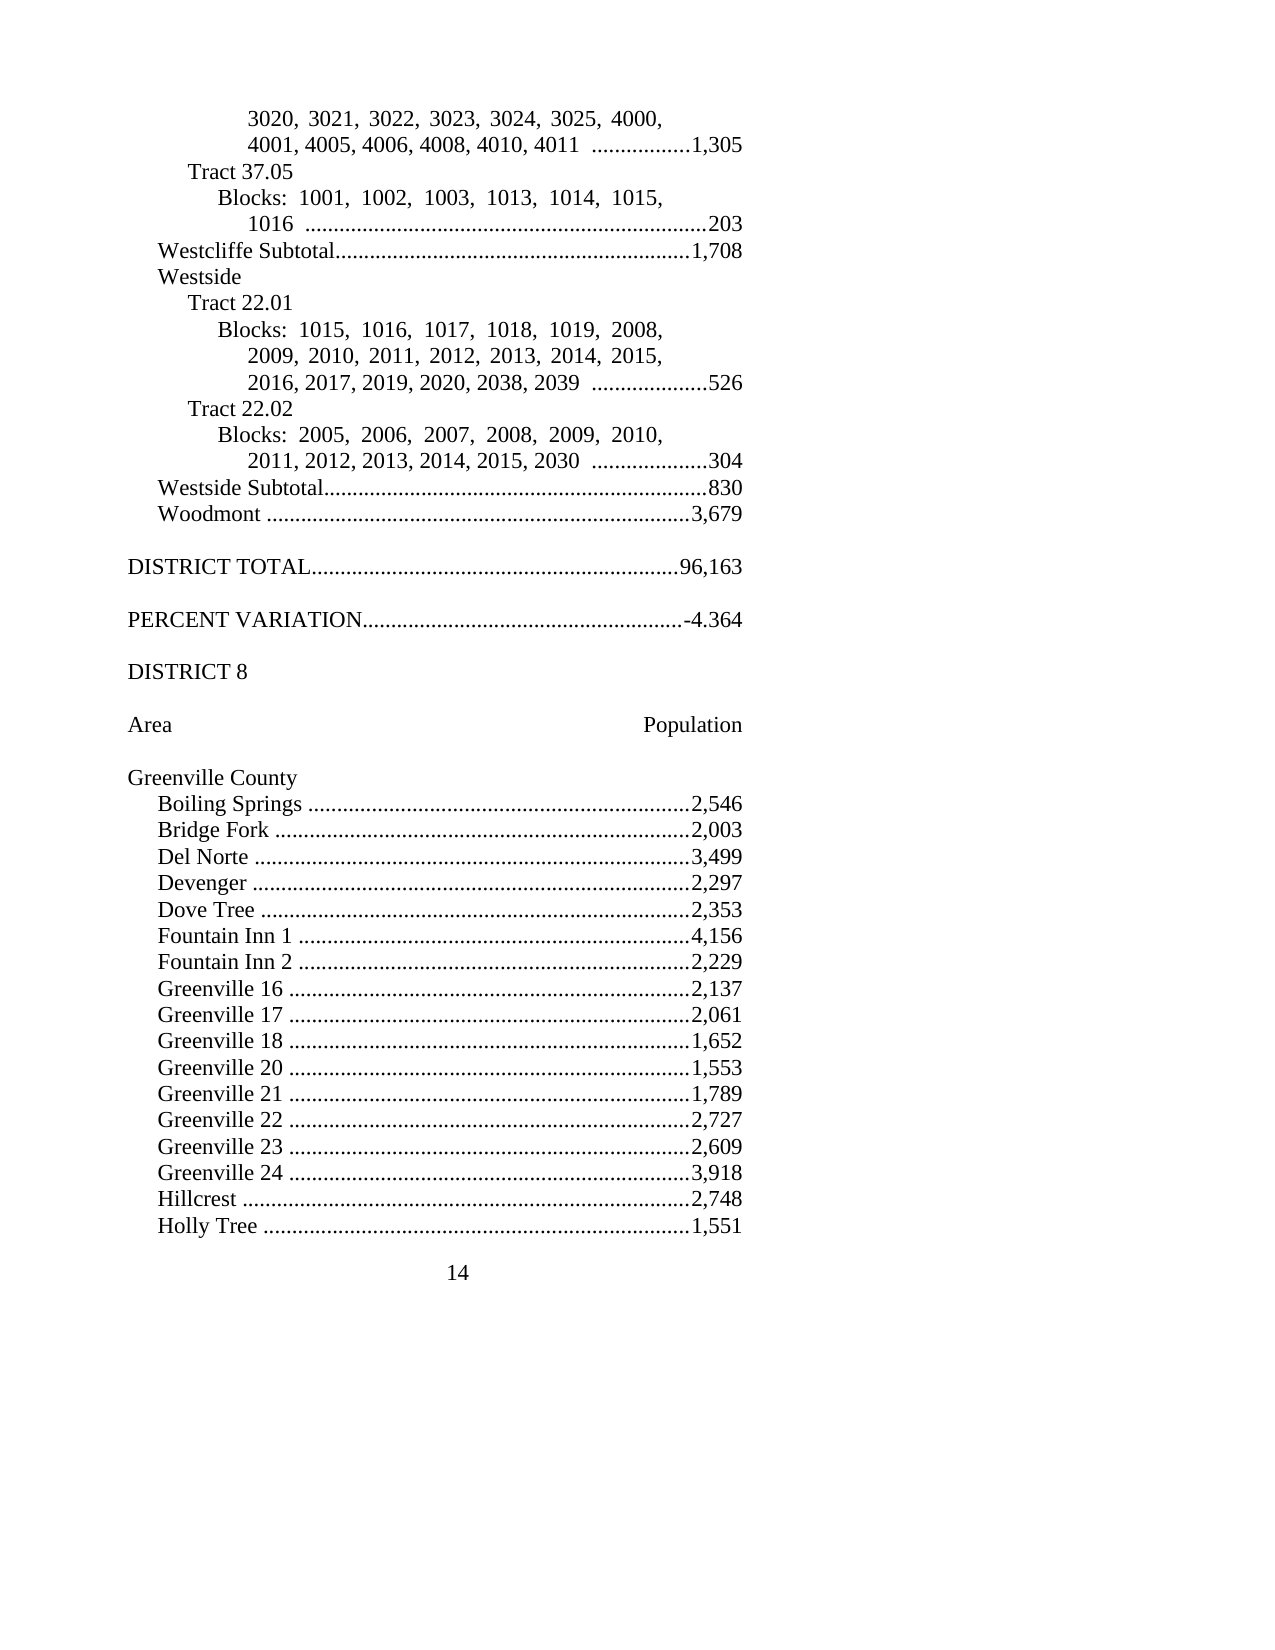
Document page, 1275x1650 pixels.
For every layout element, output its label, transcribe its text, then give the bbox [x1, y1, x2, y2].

text Tract 22.01 [187, 289, 787, 316]
text Fountain Inn 1 4,156 [157, 922, 787, 948]
text Del Norte 3,499 [157, 843, 787, 869]
text Greenville 22 2,727 [157, 1106, 787, 1133]
text Boiling Springs 2,546 [157, 790, 787, 817]
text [217, 105, 663, 158]
text Westside [157, 263, 787, 289]
text Greenville 20 1,553 [157, 1054, 787, 1080]
text Tract 37.05 [187, 158, 787, 184]
text Blocks: 1001, 1002, 1003, 1013, 1014, 1015, 1016 203 [217, 184, 663, 237]
text Woodmont 3,679 [157, 500, 787, 527]
text Devenger 2,297 [157, 869, 787, 896]
text Blocks: 1015, 1016, 1017, 1018, 1019, 2008, 2009, 2010, 2011, 2012, 2013, 2014, 2015, 2016, 2017, 2019, 2020, 2038, 2039 526 [217, 316, 663, 395]
text Greenville County [127, 764, 787, 790]
text Dove Tree 2,353 [157, 896, 787, 922]
text Area Population [127, 711, 787, 737]
text Bridge Fork 2,003 [157, 817, 787, 843]
text Hillcrest 2,748 [157, 1186, 787, 1212]
text Fountain Inn 2 2,229 [157, 948, 787, 975]
text Greenville 21 1,789 [157, 1080, 787, 1106]
text Holly Tree 1,551 [157, 1212, 787, 1238]
text Greenville 16 2,137 [157, 975, 787, 1001]
text Westside Subtotal 830 [157, 474, 787, 500]
text Greenville 18 1,652 [157, 1027, 787, 1054]
text Greenville 17 2,061 [157, 1001, 787, 1027]
text Blocks: 2005, 2006, 2007, 2008, 2009, 2010, 2011, 2012, 2013, 2014, 2015, 2030 304 [217, 421, 663, 474]
text Tract 22.02 [187, 395, 787, 421]
text PERCENT VARIATION -4.364 [127, 606, 787, 632]
text DISTRICT 8 [127, 658, 787, 685]
text DISTRICT TOTAL 96,163 [127, 553, 787, 579]
text Greenville 23 2,609 [157, 1133, 787, 1159]
text Westcliffe Subtotal 1,708 [157, 237, 787, 263]
text Greenville 24 3,918 [157, 1159, 787, 1186]
